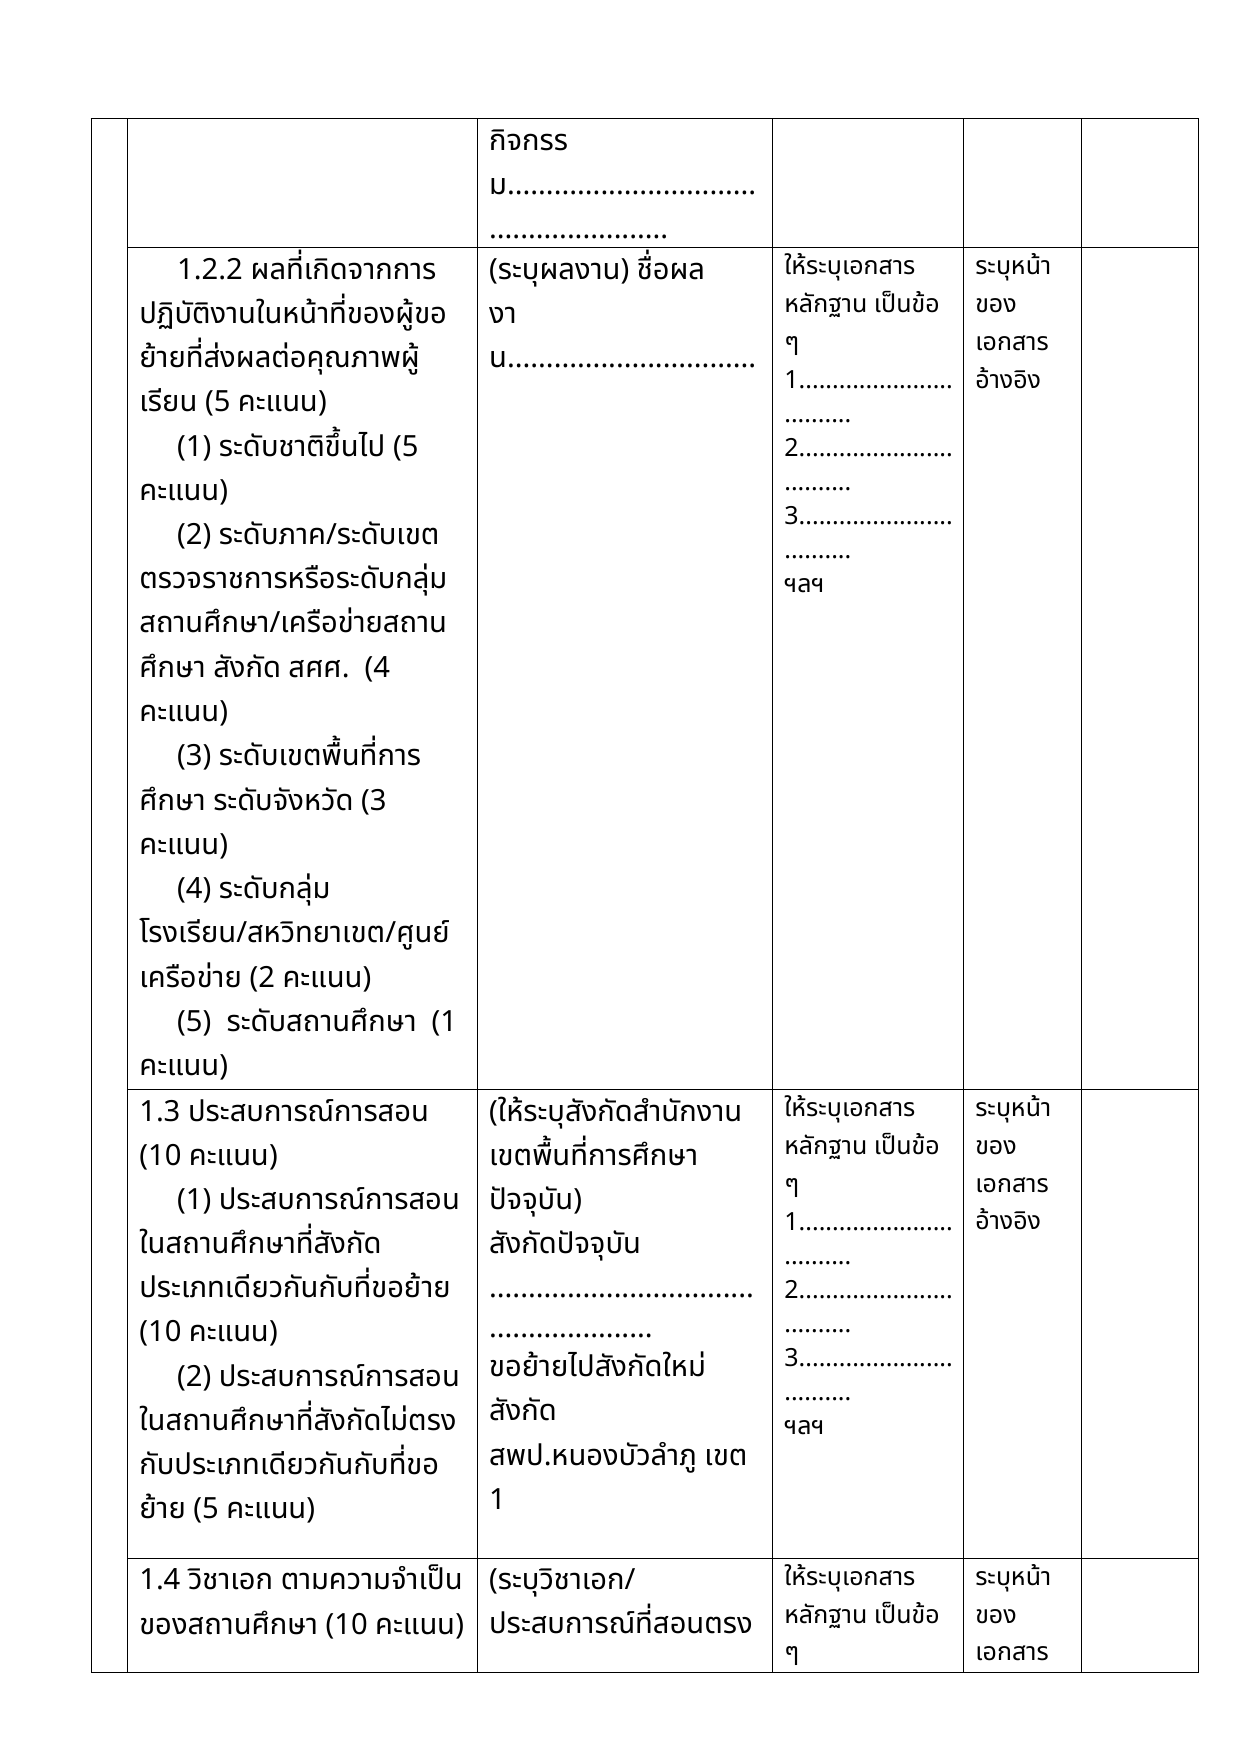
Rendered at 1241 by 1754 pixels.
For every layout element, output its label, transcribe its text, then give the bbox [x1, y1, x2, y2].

table_cell [1082, 1090, 1198, 1558]
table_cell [128, 119, 477, 247]
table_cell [478, 119, 772, 247]
table_cell ระบุหน้าของเอกสารอ้างอิง [964, 248, 1081, 1089]
table_cell 1.2.2 ผลที่เกิดจากการปฏิบัติงานในหน้าที่ของผู้ขอย้ายที่ส่งผลต่อคุณภาพผู้เรียน (5 คะแนน) (1) ระดับชาติขึ้นไป (5 คะแนน) (2) ระดับภาค/ระดับเขตตรวจราชการหรือระดับกลุ่มสถานศึกษา/เครือข่ายสถานศึกษา สังกัด สศศ. (4 คะแนน) (3) ระดับเขตพื้นที่การศึกษา ระดับจังหวัด (3 คะแนน) (4) ระดับกลุ่มโรงเรียน/สหวิทยาเขต/ศูนย์เครือข่าย (2 คะแนน) (5) ระดับสถานศึกษา (1 คะแนน) [128, 248, 477, 1089]
table_cell [1082, 248, 1198, 1089]
table_cell [1082, 1559, 1198, 1672]
table_cell ระบุหน้าของเอกสารอ้างอิง [964, 1090, 1081, 1558]
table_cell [964, 119, 1081, 247]
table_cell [128, 1559, 477, 1672]
table_cell ให้ระบุเอกสารหลักฐาน เป็นข้อ ๆ 1................................. 2................................. 3................................. ฯลฯ [773, 248, 963, 1089]
table_cell ให้ระบุเอกสารหลักฐาน เป็นข้อ ๆ 1................................. 2................................. 3................................. ฯลฯ [773, 1090, 963, 1558]
table_cell (ระบุผลงาน) ชื่อผลงาน................................ [478, 248, 772, 1089]
table_cell (ให้ระบุสังกัดสำนักงานเขตพื้นที่การศึกษาปัจจุบัน) สังกัดปัจจุบัน ....................................................... ขอย้ายไปสังกัดใหม่ สังกัด สพป.หนองบัวลำภู เขต 1 [478, 1090, 772, 1558]
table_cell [773, 119, 963, 247]
table_cell 1.3 ประสบการณ์การสอน (10 คะแนน) (1) ประสบการณ์การสอนในสถานศึกษาที่สังกัดประเภทเดียวกันกับที่ขอย้าย (10 คะแนน) (2) ประสบการณ์การสอนในสถานศึกษาที่สังกัดไม่ตรงกับประเภทเดียวกันกับที่ขอย้าย (5 คะแนน) [128, 1090, 477, 1558]
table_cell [964, 1559, 1081, 1672]
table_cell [773, 1559, 963, 1672]
table_cell [1082, 119, 1198, 247]
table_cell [478, 1559, 772, 1672]
